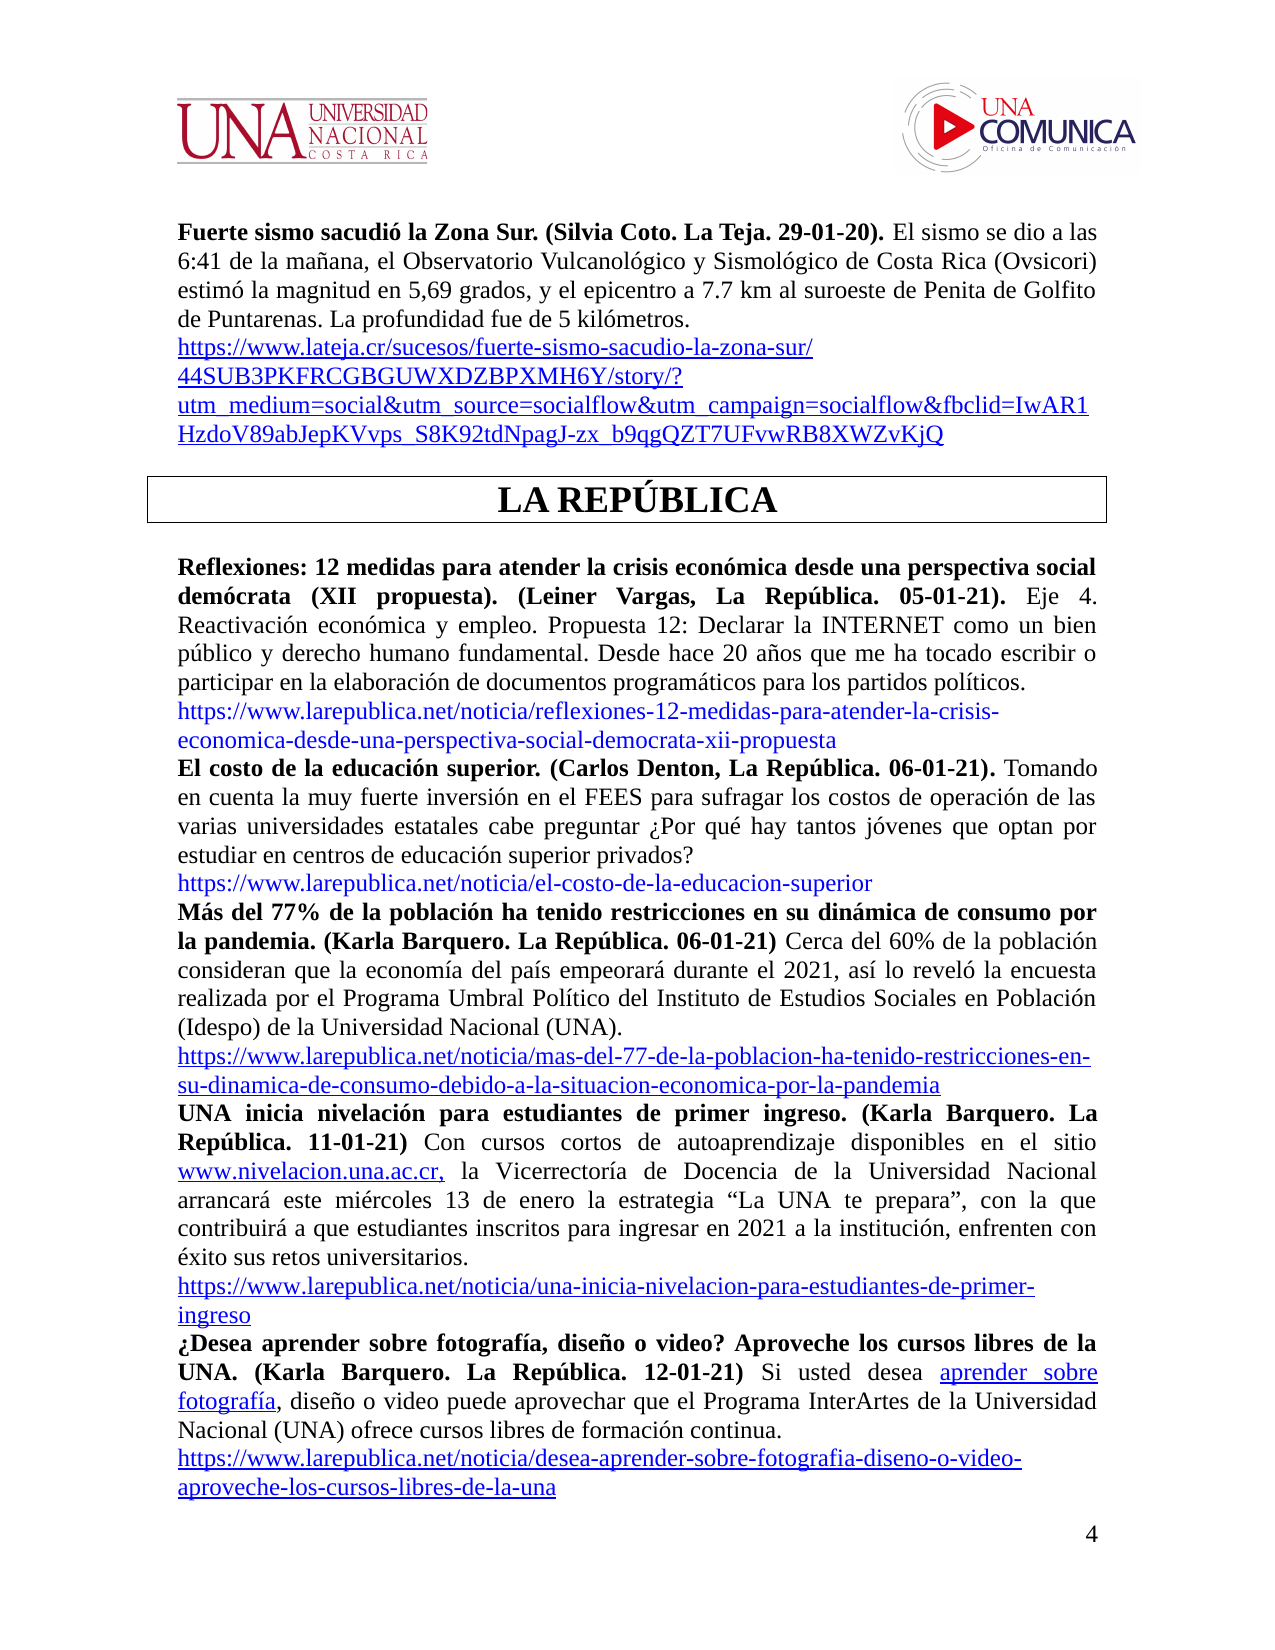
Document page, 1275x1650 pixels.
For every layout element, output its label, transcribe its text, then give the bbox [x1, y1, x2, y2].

text ¿Desea aprender sobre fotografía, diseño o video? Aproveche los cursos libres de la UNA. (Karla Barquero. La República. 12-01-21) Si usted desea aprender sobre fotografía, diseño o video puede aprovechar que el Programa InterArtes de la Universidad Nacional (UNA) ofrece cursos libres de formación continua. [177, 1328, 1098, 1443]
text UNA inicia nivelación para estudiantes de primer ingreso. (Karla Barquero. La República. 11-01-21) Con cursos cortos de autoaprendizaje disponibles en el sitio www.nivelacion.una.ac.cr, la Vicerrectoría de Docencia de la Universidad Nacional arrancará este miércoles 13 de enero la estrategia “La UNA te prepara”, con la que contribuirá a que estudiantes inscritos para ingresar en 2021 a la institución, enfrenten con éxito sus retos universitarios. [177, 1098, 1098, 1271]
text Fuerte sismo sacudió la Zona Sur. (Silvia Coto. La Teja. 29-01-20). El sismo se dio a las 6:41 de la mañana, el Observatorio Vulcanológico y Sismológico de Costa Rica (Ovsicori) estimó la magnitud en 5,69 grados, y el epicentro a 7.7 km al suroeste de Penita de Golfito de Puntarenas. La profundidad fue de 5 kilómetros. [177, 217, 1098, 332]
text LA REPÚBLICA [148, 477, 1106, 522]
text El costo de la educación superior. (Carlos Denton, La República. 06-01-21). Tomando en cuenta la muy fuerte inversión en el FEES para sufragar los costos de operación de las varias universidades estatales cabe preguntar ¿Por qué hay tantos jóvenes que optan por estudiar en centros de educación superior privados? [177, 753, 1098, 868]
text https://www.larepublica.net/noticia/mas-del-77-de-la-poblacion-ha-tenido-restricciones-en-su-dinamica-de-consumo-debido-a-la-situacion-economica-por-la-pandemia [177, 1041, 1098, 1098]
picture [177, 98, 428, 164]
text https://www.lateja.cr/sucesos/fuerte-sismo-sacudio-la-zona-sur/44SUB3PKFRCGBGUWXDZBPXMH6Y/story/?utm_medium=social&utm_source=socialflow&utm_campaign=socialflow&fbclid=IwAR1HzdoV89abJepKVvps_S8K92tdNpagJ-zx_b9qgQZT7UFvwRB8XWZvKjQ [177, 332, 1098, 447]
text https://www.larepublica.net/noticia/una-inicia-nivelacion-para-estudiantes-de-primer-ingreso [177, 1271, 1098, 1328]
text https://www.larepublica.net/noticia/reflexiones-12-medidas-para-atender-la-crisis-economica-desde-una-perspectiva-social-democrata-xii-propuesta [177, 696, 1098, 753]
text https://www.larepublica.net/noticia/desea-aprender-sobre-fotografia-diseno-o-video-aproveche-los-cursos-libres-de-la-una [177, 1443, 1098, 1501]
text Más del 77% de la población ha tenido restricciones en su dinámica de consumo por la pandemia. (Karla Barquero. La República. 06-01-21) Cerca del 60% de la población consideran que la economía del país empeorará durante el 2021, así lo reveló la encuesta realizada por el Programa Umbral Político del Instituto de Estudios Sociales en Población (Idespo) de la Universidad Nacional (UNA). [177, 897, 1098, 1041]
text https://www.larepublica.net/noticia/el-costo-de-la-educacion-superior [177, 868, 1098, 897]
text Reflexiones: 12 medidas para atender la crisis económica desde una perspectiva social demócrata (XII propuesta). (Leiner Vargas, La República. 05-01-21). Eje 4. Reactivación económica y empleo. Propuesta 12: Declarar la INTERNET como un bien público y derecho humano fundamental. Desde hace 20 años que me ha tocado escribir o participar en la elaboración de documentos programáticos para los partidos políticos. [177, 552, 1098, 696]
picture [893, 77, 1141, 175]
